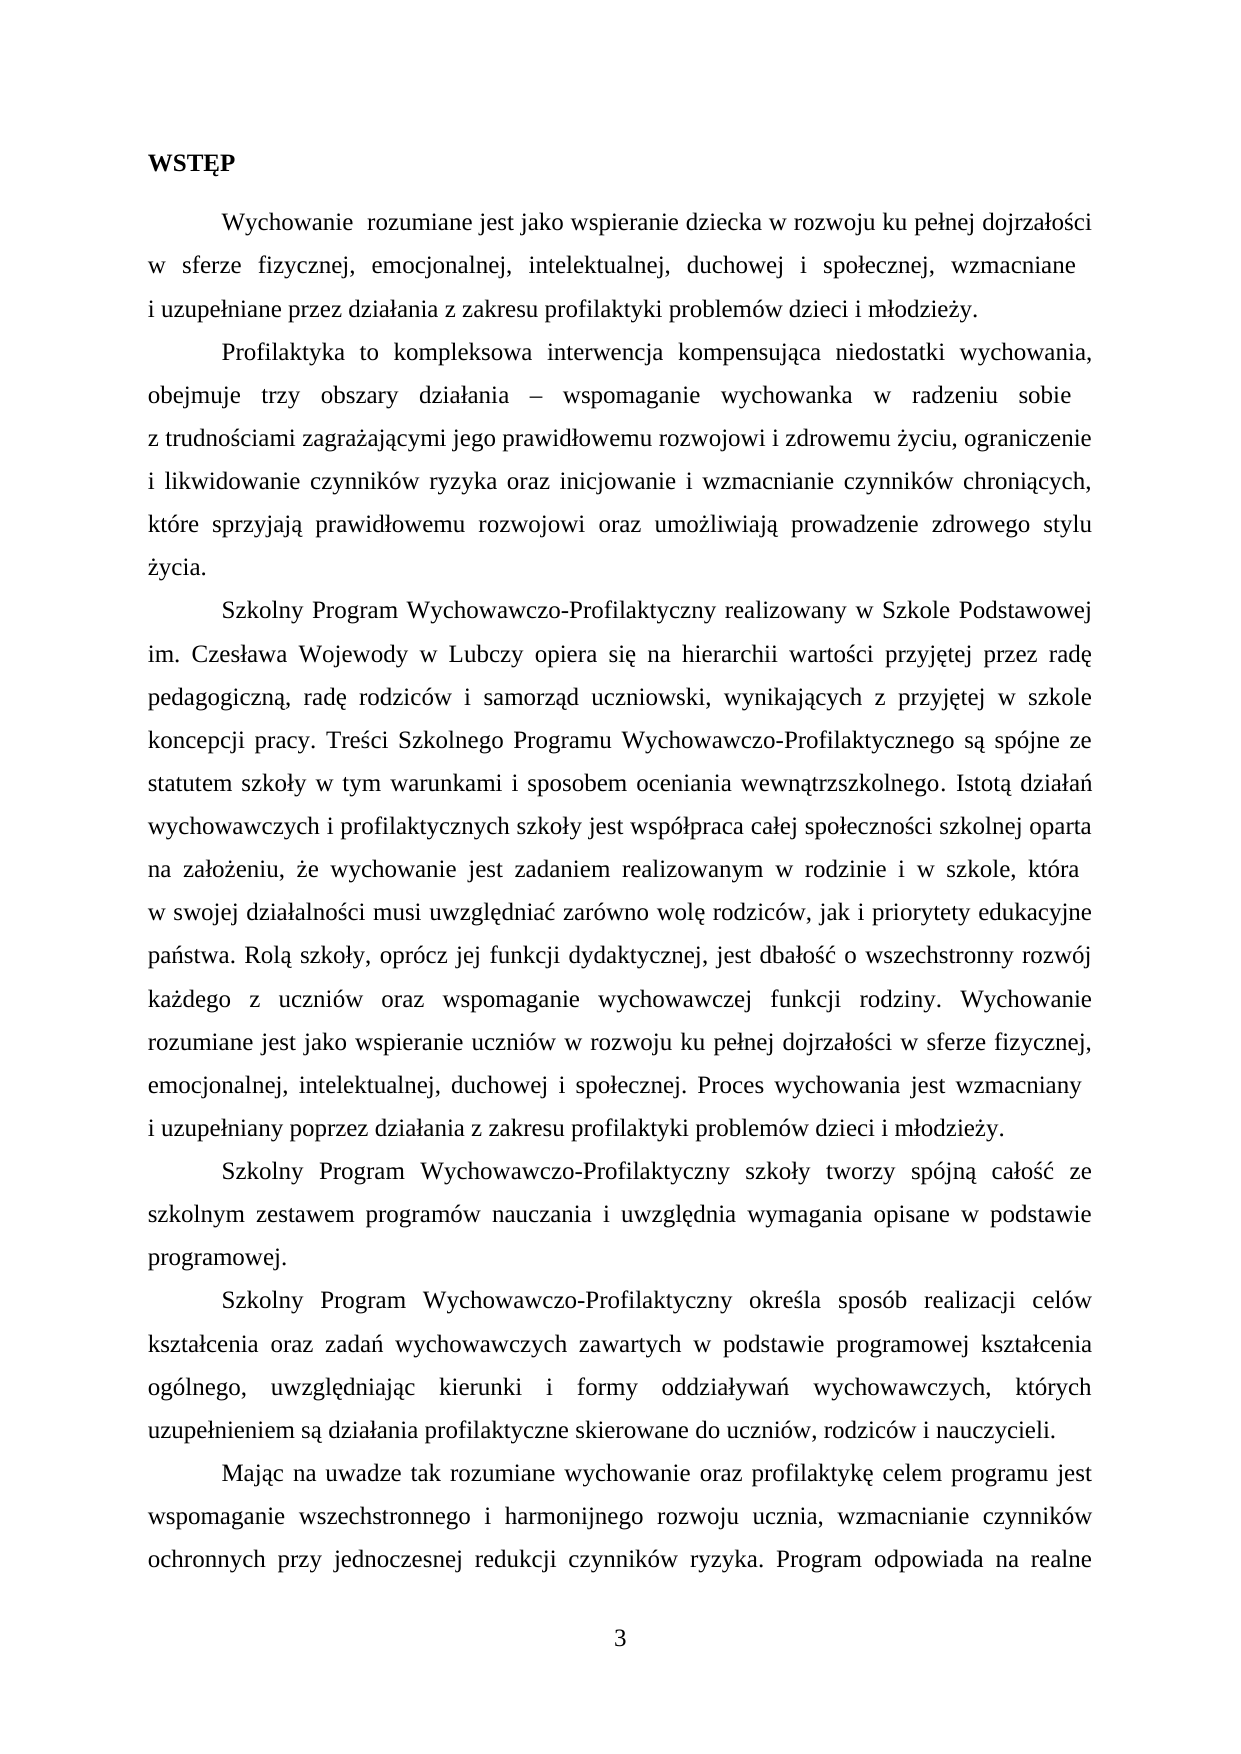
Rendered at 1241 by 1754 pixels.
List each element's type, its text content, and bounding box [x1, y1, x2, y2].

text Szkolny Program Wychowawczo-Profilaktyczny szkoły tworzy spójną całość ze szkolnym zestawem programów nauczania i uwzględnia wymagania opisane w podstawie programowej. [148, 1156, 1093, 1271]
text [148, 1458, 1093, 1573]
text WSTĘP [148, 148, 1093, 176]
text Wychowanie rozumiane jest jako wspieranie dziecka w rozwoju ku pełnej dojrzałości w sferze fizycznej, emocjonalnej, intelektualnej, duchowej i społecznej, wzmacniane i uzupełniane przez działania z zakresu profilaktyki problemów dzieci i młodzieży. [148, 207, 1093, 322]
text Szkolny Program Wychowawczo-Profilaktyczny realizowany w Szkole Podstawowej im. Czesława Wojewody w Lubczy opiera się na hierarchii wartości przyjętej przez radę pedagogiczną, radę rodziców i samorząd uczniowski, wynikających z przyjętej w szkole koncepcji pracy. Treści Szkolnego Programu Wychowawczo-Profilaktycznego są spójne ze statutem szkoły w tym warunkami i sposobem oceniania wewnątrzszkolnego. Istotą działań wychowawczych i profilaktycznych szkoły jest współpraca całej społeczności szkolnej oparta na założeniu, że wychowanie jest zadaniem realizowanym w rodzinie i w szkole, która w swojej działalności musi uwzględniać zarówno wolę rodziców, jak i priorytety edukacyjne państwa. Rolą szkoły, oprócz jej funkcji dydaktycznej, jest dbałość o wszechstronny rozwój każdego z uczniów oraz wspomaganie wychowawczej funkcji rodziny. Wychowanie rozumiane jest jako wspieranie uczniów w rozwoju ku pełnej dojrzałości w sferze fizycznej, emocjonalnej, intelektualnej, duchowej i społecznej. Proces wychowania jest wzmacniany i uzupełniany poprzez działania z zakresu profilaktyki problemów dzieci i młodzieży. [148, 596, 1093, 1142]
text Szkolny Program Wychowawczo-Profilaktyczny określa sposób realizacji celów kształcenia oraz zadań wychowawczych zawartych w podstawie programowej kształcenia ogólnego, uwzględniając kierunki i formy oddziaływań wychowawczych, których uzupełnieniem są działania profilaktyczne skierowane do uczniów, rodziców i nauczycieli. [148, 1286, 1093, 1444]
text Profilaktyka to kompleksowa interwencja kompensująca niedostatki wychowania, obejmuje trzy obszary działania – wspomaganie wychowanka w radzeniu sobie z trudnościami zagrażającymi jego prawidłowemu rozwojowi i zdrowemu życiu, ograniczenie i likwidowanie czynników ryzyka oraz inicjowanie i wzmacnianie czynników chroniących, które sprzyjają prawidłowemu rozwojowi oraz umożliwiają prowadzenie zdrowego stylu życia. [148, 337, 1093, 581]
